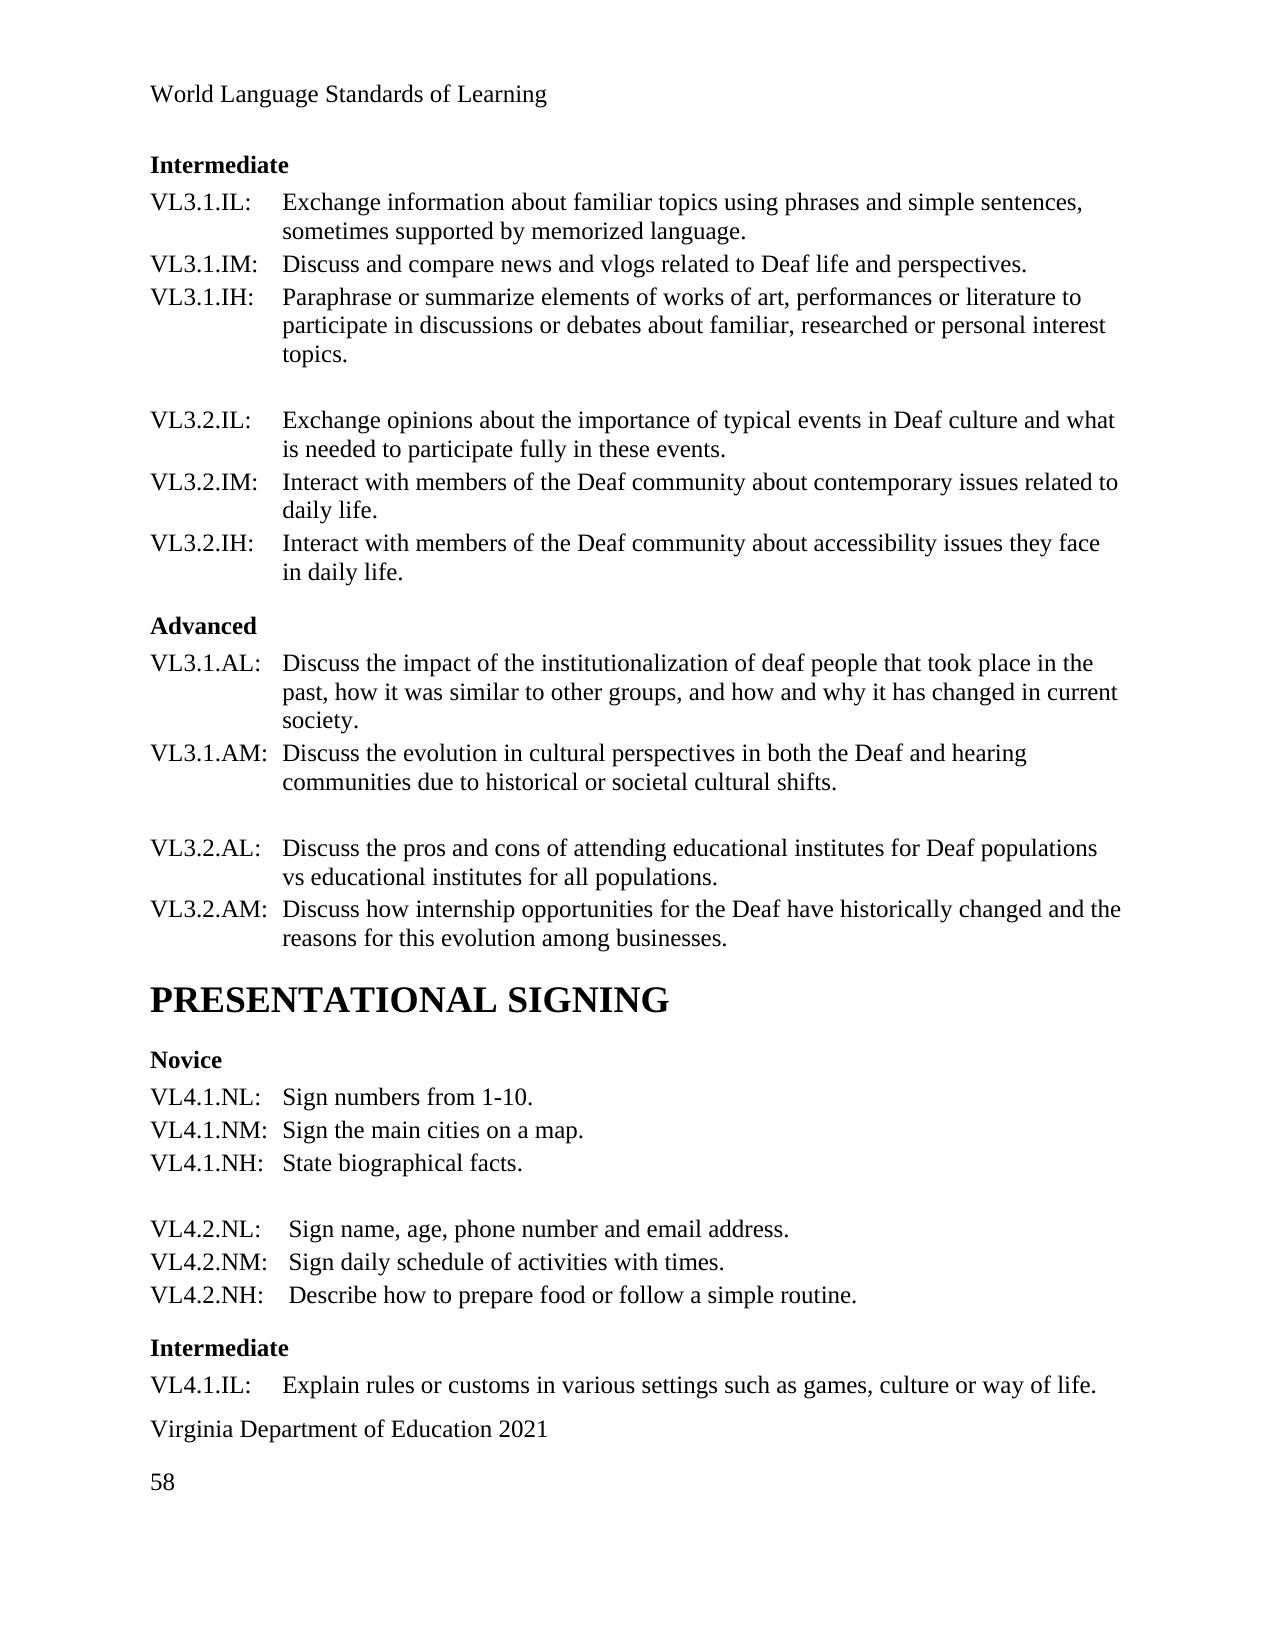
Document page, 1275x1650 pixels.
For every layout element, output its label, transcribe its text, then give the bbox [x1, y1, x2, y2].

text VL3.1.AL: Discuss the impact of the institutionalization of deaf people that took place in the past, how it was similar to other groups, and how and why it has changed in current society. [150, 648, 1125, 734]
text VL4.2.NH: Describe how to prepare food or follow a simple routine. [150, 1280, 1125, 1308]
text Intermediate [150, 1333, 1125, 1362]
text VL3.2.IM: Interact with members of the Deaf community about contemporary issues related to daily life. [150, 467, 1125, 524]
text VL4.2.NL: Sign name, age, phone number and email address. [150, 1214, 1125, 1243]
text VL3.1.AM: Discuss the evolution in cultural perspectives in both the Deaf and hearing communities due to historical or societal cultural shifts. [150, 738, 1125, 796]
text VL3.1.IM: Discuss and compare news and vlogs related to Deaf life and perspectives. [150, 249, 1125, 277]
text VL3.2.AM: Discuss how internship opportunities for the Deaf have historically changed and the reasons for this evolution among businesses. [150, 894, 1125, 952]
text VL3.2.IH: Interact with members of the Deaf community about accessibility issues they face in daily life. [150, 528, 1125, 586]
text VL4.1.NM: Sign the main cities on a map. [150, 1115, 1125, 1144]
text VL4.1.NL: Sign numbers from 1-10. [150, 1082, 1125, 1111]
text Novice [150, 1045, 1125, 1074]
text VL4.1.IL: Explain rules or customs in various settings such as games, culture or way of life. [150, 1371, 1125, 1399]
text VL3.1.IL: Exchange information about familiar topics using phrases and simple sentences, sometimes supported by memorized language. [150, 187, 1125, 244]
text VL3.2.IL: Exchange opinions about the importance of typical events in Deaf culture and what is needed to participate fully in these events. [150, 405, 1125, 462]
text VL4.2.NM: Sign daily schedule of activities with times. [150, 1247, 1125, 1276]
text Intermediate [150, 150, 1125, 179]
text VL4.1.NH: State biographical facts. [150, 1148, 1125, 1177]
text VL3.1.IH: Paraphrase or summarize elements of works of art, performances or literature to participate in discussions or debates about familiar, researched or personal interest topics. [150, 282, 1125, 368]
text Advanced [150, 611, 1125, 639]
subtitle Presentational Signing [150, 977, 1125, 1020]
text VL3.2.AL: Discuss the pros and cons of attending educational institutes for Deaf populations vs educational institutes for all populations. [150, 833, 1125, 890]
